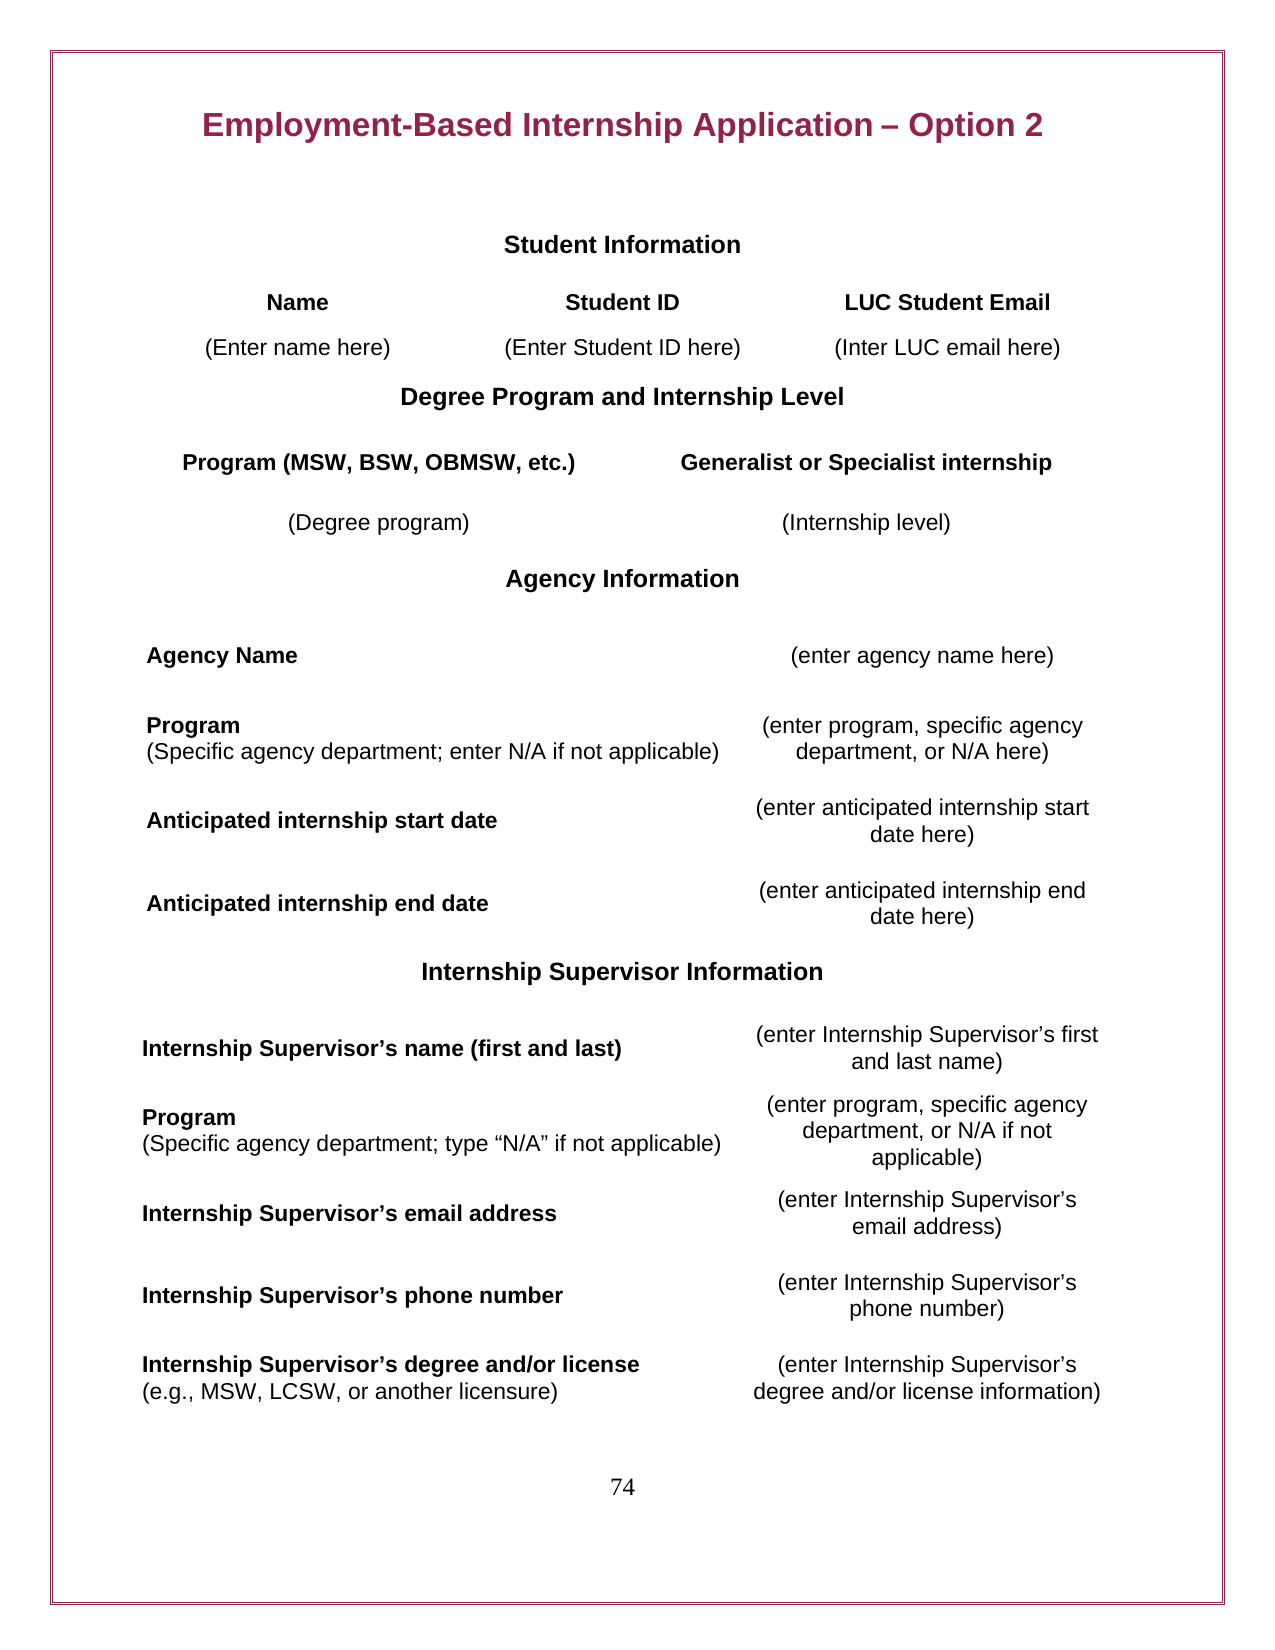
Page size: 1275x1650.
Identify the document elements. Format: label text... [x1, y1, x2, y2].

table_cell Program (Specific agency department; type “N/A” if not applicable) [131, 1089, 739, 1172]
subtitle Agency Information [120, 564, 1125, 593]
table_cell (Degree program) [135, 492, 622, 552]
table_header Generalist or Specialist internship [623, 432, 1110, 492]
table_cell (Enter Student ID here) [460, 325, 785, 370]
table_header Internship Supervisor’s name (first and last) [131, 1007, 739, 1089]
table_cell Internship Supervisor’s email address [131, 1172, 739, 1254]
subtitle Degree Program and Internship Level [120, 382, 1125, 411]
table_cell Internship Supervisor’s degree and/or license (e.g., MSW, LCSW, or another licensure) [131, 1337, 739, 1419]
table_cell (Enter name here) [135, 325, 460, 370]
table_cell (enter anticipated internship end date here) [735, 862, 1110, 944]
table_header Student ID [460, 280, 785, 325]
table_cell (enter Internship Supervisor’s email address) [739, 1172, 1114, 1254]
table_cell (enter Internship Supervisor’s phone number) [739, 1254, 1114, 1337]
table_header Agency Name [135, 614, 734, 697]
table_header LUC Student Email [785, 280, 1110, 325]
table_header (enter agency name here) [735, 614, 1110, 697]
table_cell (enter Internship Supervisor’s degree and/or license information) [739, 1337, 1114, 1419]
table_cell Anticipated internship start date [135, 779, 734, 862]
table_cell (Internship level) [623, 492, 1110, 552]
table_cell (enter program, specific agency department, or N/A here) [735, 697, 1110, 779]
subtitle Employment-Based Internship Application – Option 2 [120, 105, 1125, 143]
table_cell Anticipated internship end date [135, 862, 734, 944]
table_cell Internship Supervisor’s phone number [131, 1254, 739, 1337]
table_header (enter Internship Supervisor’s first and last name) [739, 1007, 1114, 1089]
subtitle Internship Supervisor Information [120, 957, 1125, 986]
table_cell (enter program, specific agency department, or N/A if not applicable) [739, 1089, 1114, 1172]
table_header Name [135, 280, 460, 325]
subtitle Student Information [120, 230, 1125, 259]
table_header Program (MSW, BSW, OBMSW, etc.) [135, 432, 622, 492]
table_cell Program (Specific agency department; enter N/A if not applicable) [135, 697, 734, 779]
table_cell (enter anticipated internship start date here) [735, 779, 1110, 862]
table_cell (Inter LUC email here) [785, 325, 1110, 370]
